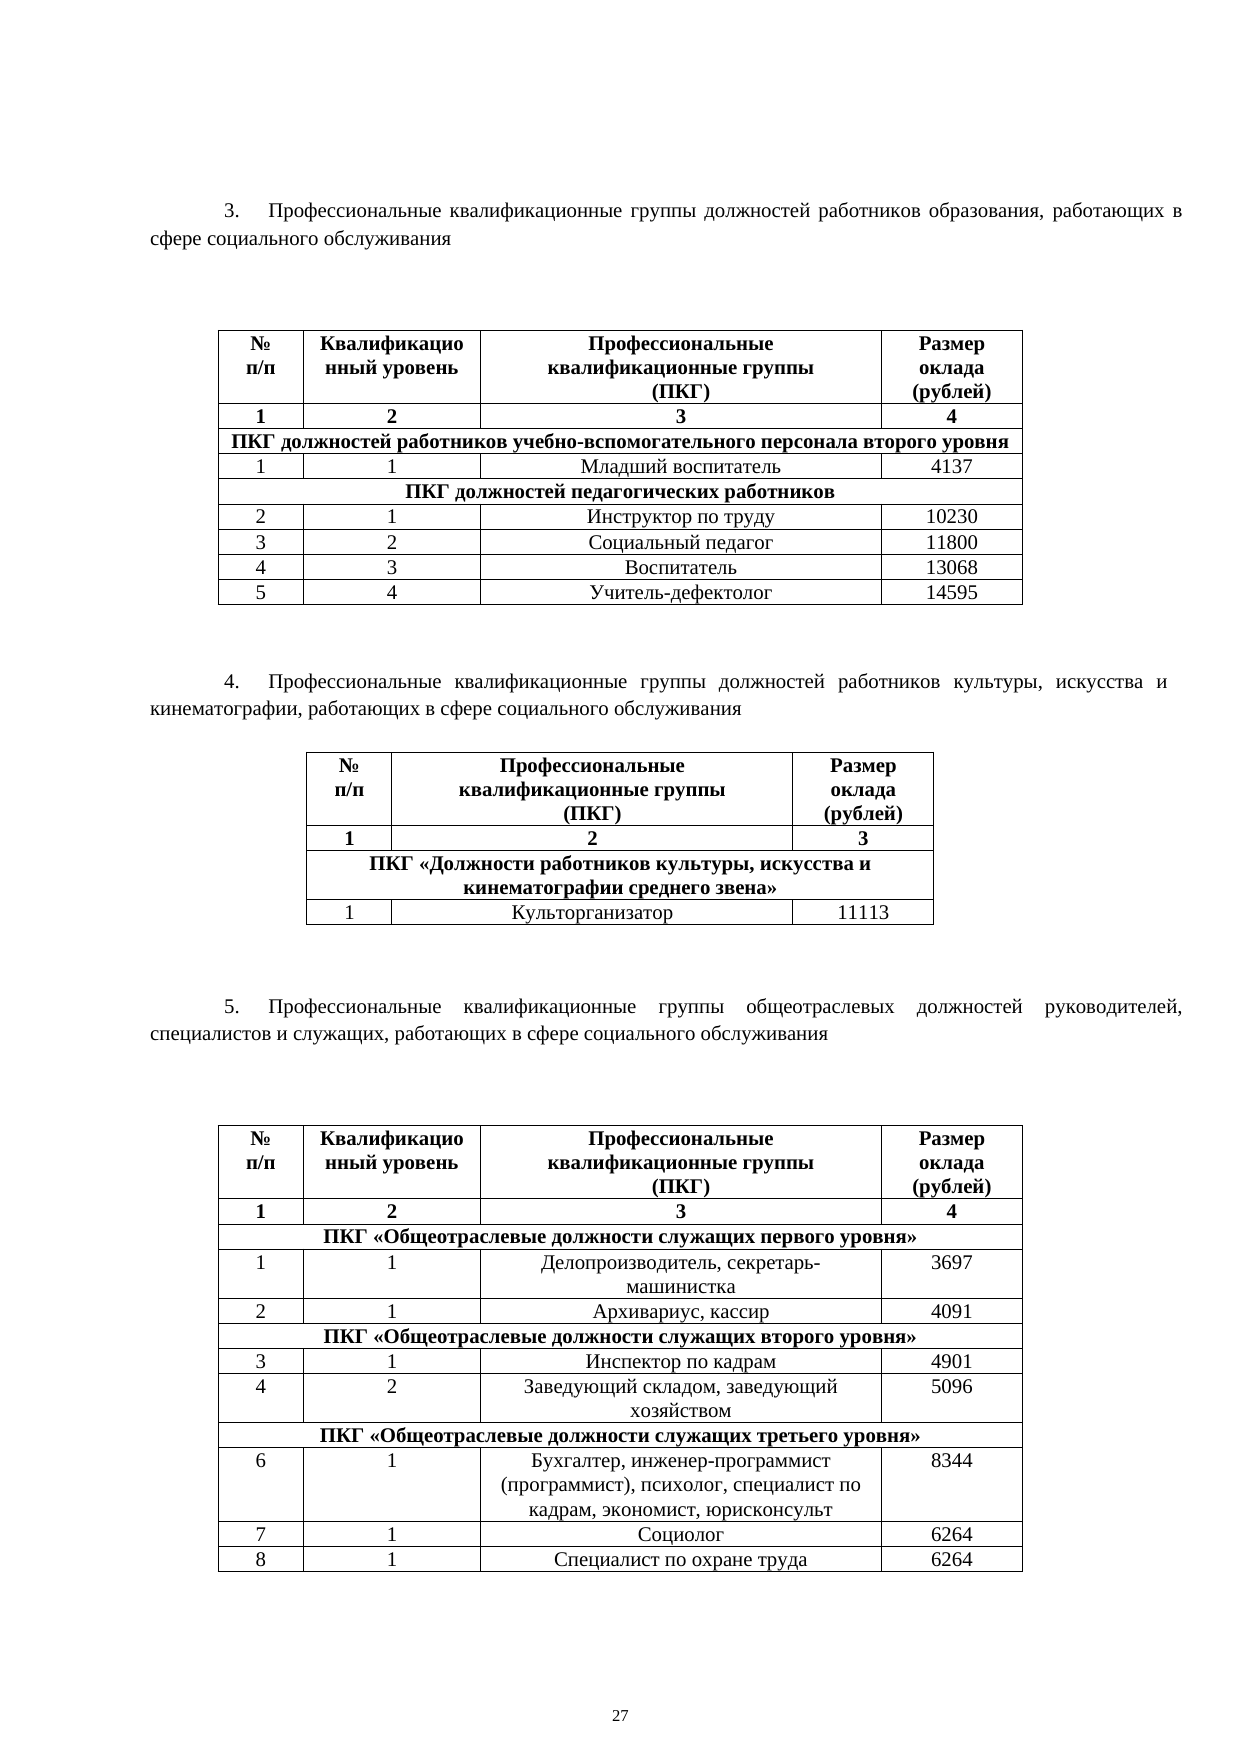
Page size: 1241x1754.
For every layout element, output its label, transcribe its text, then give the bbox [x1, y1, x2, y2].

table_cell ПКГ «Общеотраслевые должности служащих второго уровня» [219, 1324, 1022, 1348]
table_cell 1 [307, 826, 391, 850]
table_header № п/п [307, 753, 391, 825]
table_cell Инструктор по труду [481, 505, 881, 528]
table_cell Воспитатель [481, 555, 881, 579]
table_cell 4 [219, 555, 303, 579]
table_cell 4 [219, 1374, 303, 1422]
table_cell 2 [304, 404, 480, 428]
table_header № п/п [219, 331, 303, 403]
table_header Размер оклада (рублей) [882, 1126, 1022, 1198]
table_cell Бухгалтер, инженер-программист (программист), психолог, специалист по кадрам, экономист, юрисконсульт [481, 1448, 881, 1521]
table_header Профессиональные квалификационные группы (ПКГ) [481, 331, 881, 403]
table_cell 2 [392, 826, 792, 850]
table_header Размер оклада (рублей) [882, 331, 1022, 403]
table_cell Делопроизводитель, секретарь-машинистка [481, 1250, 881, 1298]
table_cell 1 [307, 900, 391, 924]
table_cell 2 [219, 505, 303, 528]
table_cell 3 [793, 826, 933, 850]
table_cell 4091 [882, 1299, 1022, 1323]
table_cell 8 [219, 1547, 303, 1571]
table_cell Культорганизатор [392, 900, 792, 924]
table_cell 2 [219, 1299, 303, 1323]
table_cell Специалист по охране труда [481, 1547, 881, 1571]
table_cell 3 [219, 530, 303, 554]
table_header Размер оклада (рублей) [793, 753, 933, 825]
table_cell 1 [304, 1299, 480, 1323]
table_cell 2 [304, 530, 480, 554]
table_cell Архивариус, кассир [481, 1299, 881, 1323]
table_cell 4 [304, 580, 480, 604]
table_cell ПКГ «Общеотраслевые должности служащих третьего уровня» [219, 1423, 1022, 1447]
table_cell 1 [304, 1349, 480, 1373]
table_cell 1 [219, 1199, 303, 1223]
table_cell 11800 [882, 530, 1022, 554]
table_cell 1 [304, 1250, 480, 1298]
table_header Профессиональные квалификационные группы (ПКГ) [392, 753, 792, 825]
list Профессиональные квалификационные группы общеотраслевых должностей руководителей, специалистов и служащих, работающих в сфере социального обслуживания [150, 994, 1183, 1045]
table_cell ПКГ «Должности работников культуры, искусства и кинематографии среднего звена» [307, 851, 933, 899]
table_cell 5096 [882, 1374, 1022, 1422]
table_cell Учитель-дефектолог [481, 580, 881, 604]
table_cell 1 [304, 1448, 480, 1521]
table_cell 4 [882, 404, 1022, 428]
table_cell 3 [304, 555, 480, 579]
table_cell 4 [882, 1199, 1022, 1223]
table_cell 3 [219, 1349, 303, 1373]
table_cell 3697 [882, 1250, 1022, 1298]
table_cell 10230 [882, 505, 1022, 528]
table_cell 6264 [882, 1522, 1022, 1546]
table_cell 1 [304, 1522, 480, 1546]
table_cell 2 [304, 1374, 480, 1422]
table_cell 1 [304, 454, 480, 478]
table_header Квалификационный уровень [304, 331, 480, 403]
table_cell 11113 [793, 900, 933, 924]
table_cell 5 [219, 580, 303, 604]
table_cell 3 [481, 404, 881, 428]
table_cell 8344 [882, 1448, 1022, 1521]
table_cell Младший воспитатель [481, 454, 881, 478]
table_cell ПКГ должностей педагогических работников [219, 479, 1022, 503]
table_cell 6 [219, 1448, 303, 1521]
table_header № п/п [219, 1126, 303, 1198]
table_cell 1 [304, 505, 480, 528]
table_cell 1 [219, 404, 303, 428]
table_cell Заведующий складом, заведующий хозяйством [481, 1374, 881, 1422]
table_cell 13068 [882, 555, 1022, 579]
table_cell Социальный педагог [481, 530, 881, 554]
table_cell 1 [219, 454, 303, 478]
table_cell Социолог [481, 1522, 881, 1546]
table_cell 1 [304, 1547, 480, 1571]
table_cell 6264 [882, 1547, 1022, 1571]
table_cell 2 [304, 1199, 480, 1223]
table_cell ПКГ должностей работников учебно-вспомогательного персонала второго уровня [219, 429, 1022, 453]
table_cell 1 [219, 1250, 303, 1298]
table_header Квалификационный уровень [304, 1126, 480, 1198]
table_cell Инспектор по кадрам [481, 1349, 881, 1373]
table_header Профессиональные квалификационные группы (ПКГ) [481, 1126, 881, 1198]
table_cell ПКГ «Общеотраслевые должности служащих первого уровня» [219, 1225, 1022, 1248]
table_cell 4901 [882, 1349, 1022, 1373]
list Профессиональные квалификационные группы должностей работников образования, работающих в сфере социального обслуживания [150, 198, 1183, 250]
table_cell 7 [219, 1522, 303, 1546]
table_cell 3 [481, 1199, 881, 1223]
list Профессиональные квалификационные группы должностей работников культуры, искусства и кинематографии, работающих в сфере социального обслуживания [150, 669, 1168, 720]
table_cell 14595 [882, 580, 1022, 604]
table_cell 4137 [882, 454, 1022, 478]
